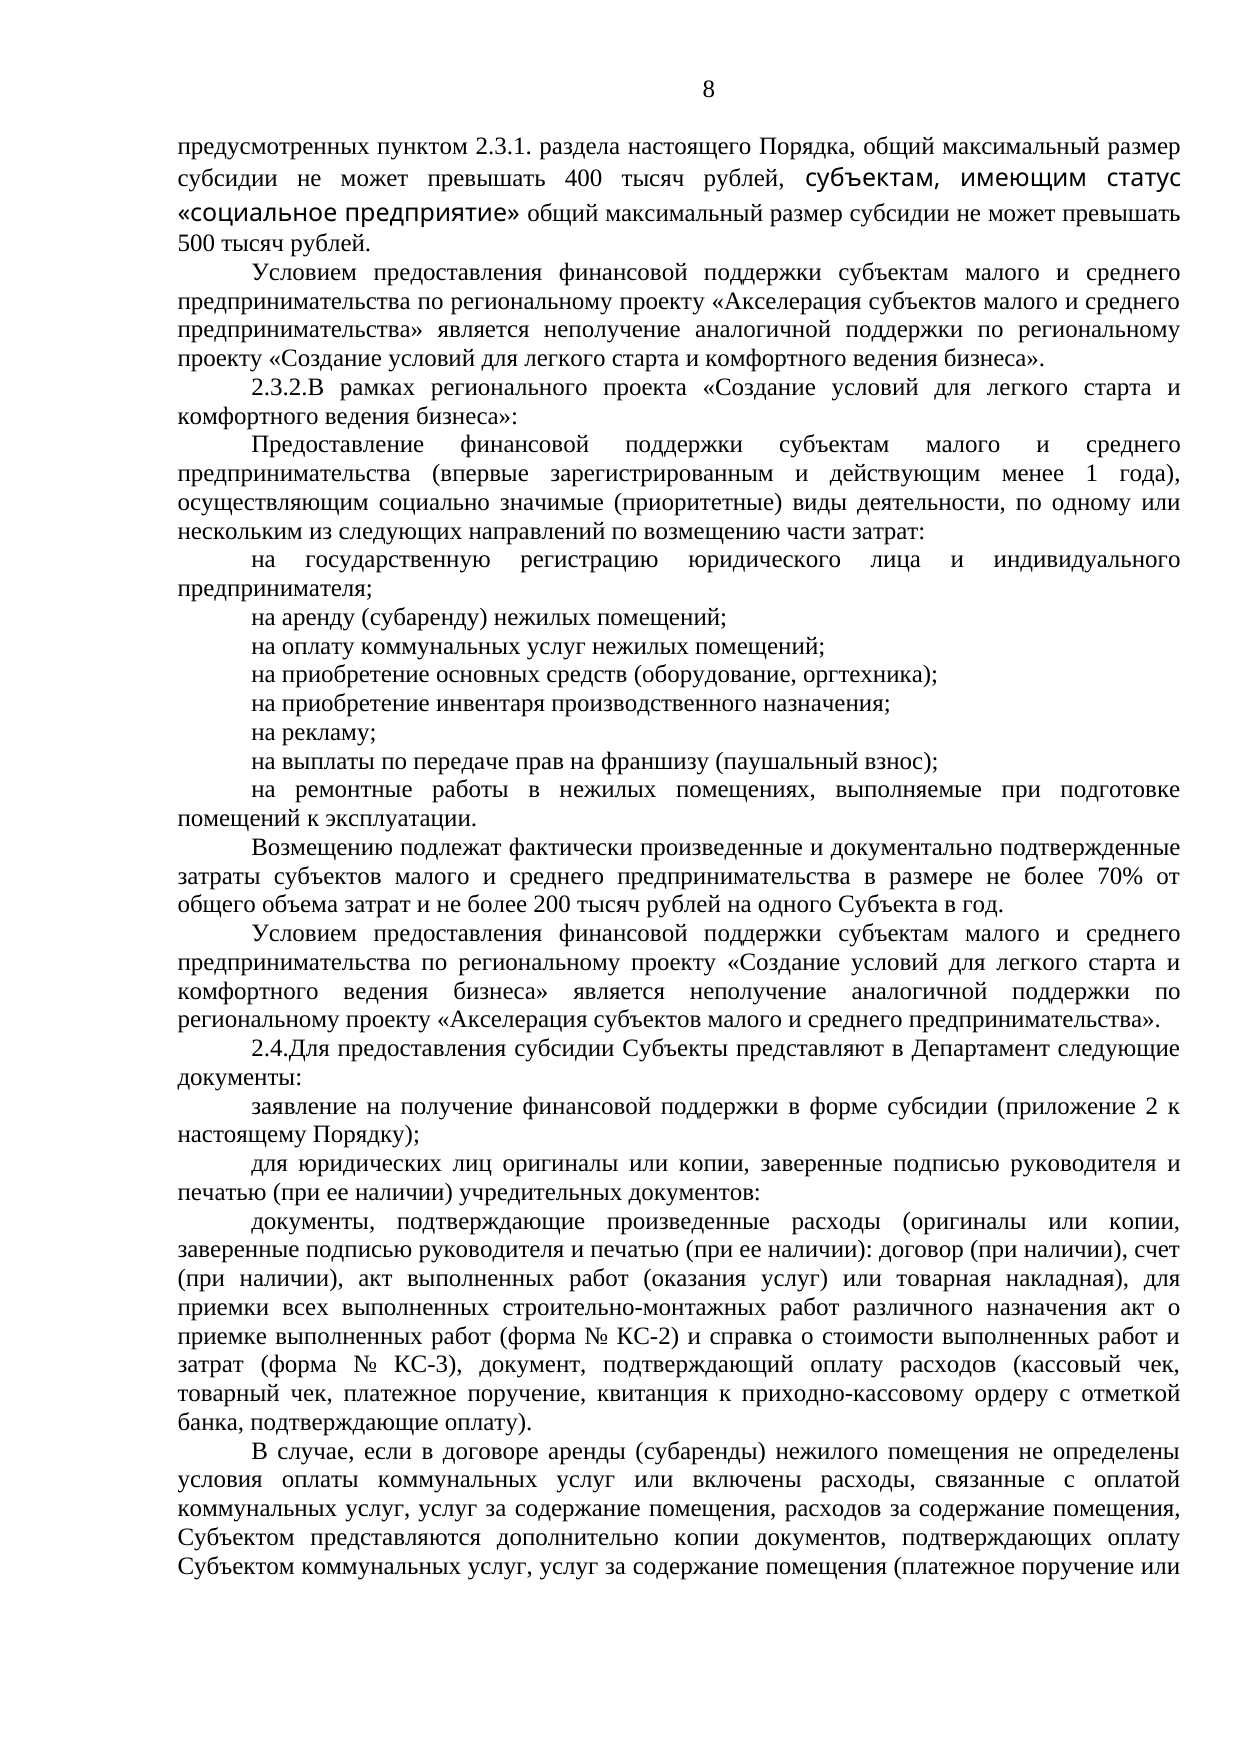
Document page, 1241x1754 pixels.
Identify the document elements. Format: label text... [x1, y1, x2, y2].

text на аренду (субаренду) нежилых помещений; [177, 602, 1181, 631]
text Условием предоставления финансовой поддержки субъектам малого и среднего предпринимательства по региональному проекту «Создание условий для легкого старта и комфортного ведения бизнеса» является неполучение аналогичной поддержки по региональному проекту «Акселерация субъектов малого и среднего предпринимательства». [177, 918, 1181, 1033]
text Предоставление финансовой поддержки субъектам малого и среднего предпринимательства (впервые зарегистрированным и действующим менее 1 года), осуществляющим социально значимые (приоритетные) виды деятельности, по одному или нескольким из следующих направлений по возмещению части затрат: [177, 429, 1181, 544]
text на государственную регистрацию юридического лица и индивидуального предпринимателя; [177, 544, 1181, 602]
text на оплату коммунальных услуг нежилых помещений; [177, 631, 1181, 659]
text на приобретение основных средств (оборудование, оргтехника); [177, 659, 1181, 688]
text на приобретение инвентаря производственного назначения; [177, 688, 1181, 717]
text на рекламу; [177, 717, 1181, 746]
text 2.3.2.В рамках регионального проекта «Создание условий для легкого старта и комфортного ведения бизнеса»: [177, 372, 1181, 429]
text документы, подтверждающие произведенные расходы (оригиналы или копии, заверенные подписью руководителя и печатью (при ее наличии): договор (при наличии), счет (при наличии), акт выполненных работ (оказания услуг) или товарная накладная), для приемки всех выполненных строительно-монтажных работ различного назначения акт о приемке выполненных работ (форма № КС-2) и справка о стоимости выполненных работ и затрат (форма № КС-3), документ, подтверждающий оплату расходов (кассовый чек, товарный чек, платежное поручение, квитанция к приходно-кассовому ордеру с отметкой банка, подтверждающие оплату). [177, 1206, 1181, 1436]
text 2.4.Для предоставления субсидии Субъекты представляют в Департамент следующие документы: [177, 1033, 1181, 1091]
text на ремонтные работы в нежилых помещениях, выполняемые при подготовке помещений к эксплуатации. [177, 774, 1181, 832]
text Условием предоставления финансовой поддержки субъектам малого и среднего предпринимательства по региональному проекту «Акселерация субъектов малого и среднего предпринимательства» является неполучение аналогичной поддержки по региональному проекту «Создание условий для легкого старта и комфортного ведения бизнеса». [177, 257, 1181, 372]
text заявление на получение финансовой поддержки в форме субсидии (приложение 2 к настоящему Порядку); [177, 1091, 1181, 1148]
text Возмещению подлежат фактически произведенные и документально подтвержденные затраты субъектов малого и среднего предпринимательства в размере не более 70% от общего объема затрат и не более 200 тысяч рублей на одного Субъекта в год. [177, 832, 1181, 918]
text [177, 131, 1181, 257]
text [177, 1436, 1181, 1579]
text на выплаты по передаче прав на франшизу (паушальный взнос); [177, 746, 1181, 774]
text для юридических лиц оригиналы или копии, заверенные подписью руководителя и печатью (при ее наличии) учредительных документов: [177, 1148, 1181, 1206]
